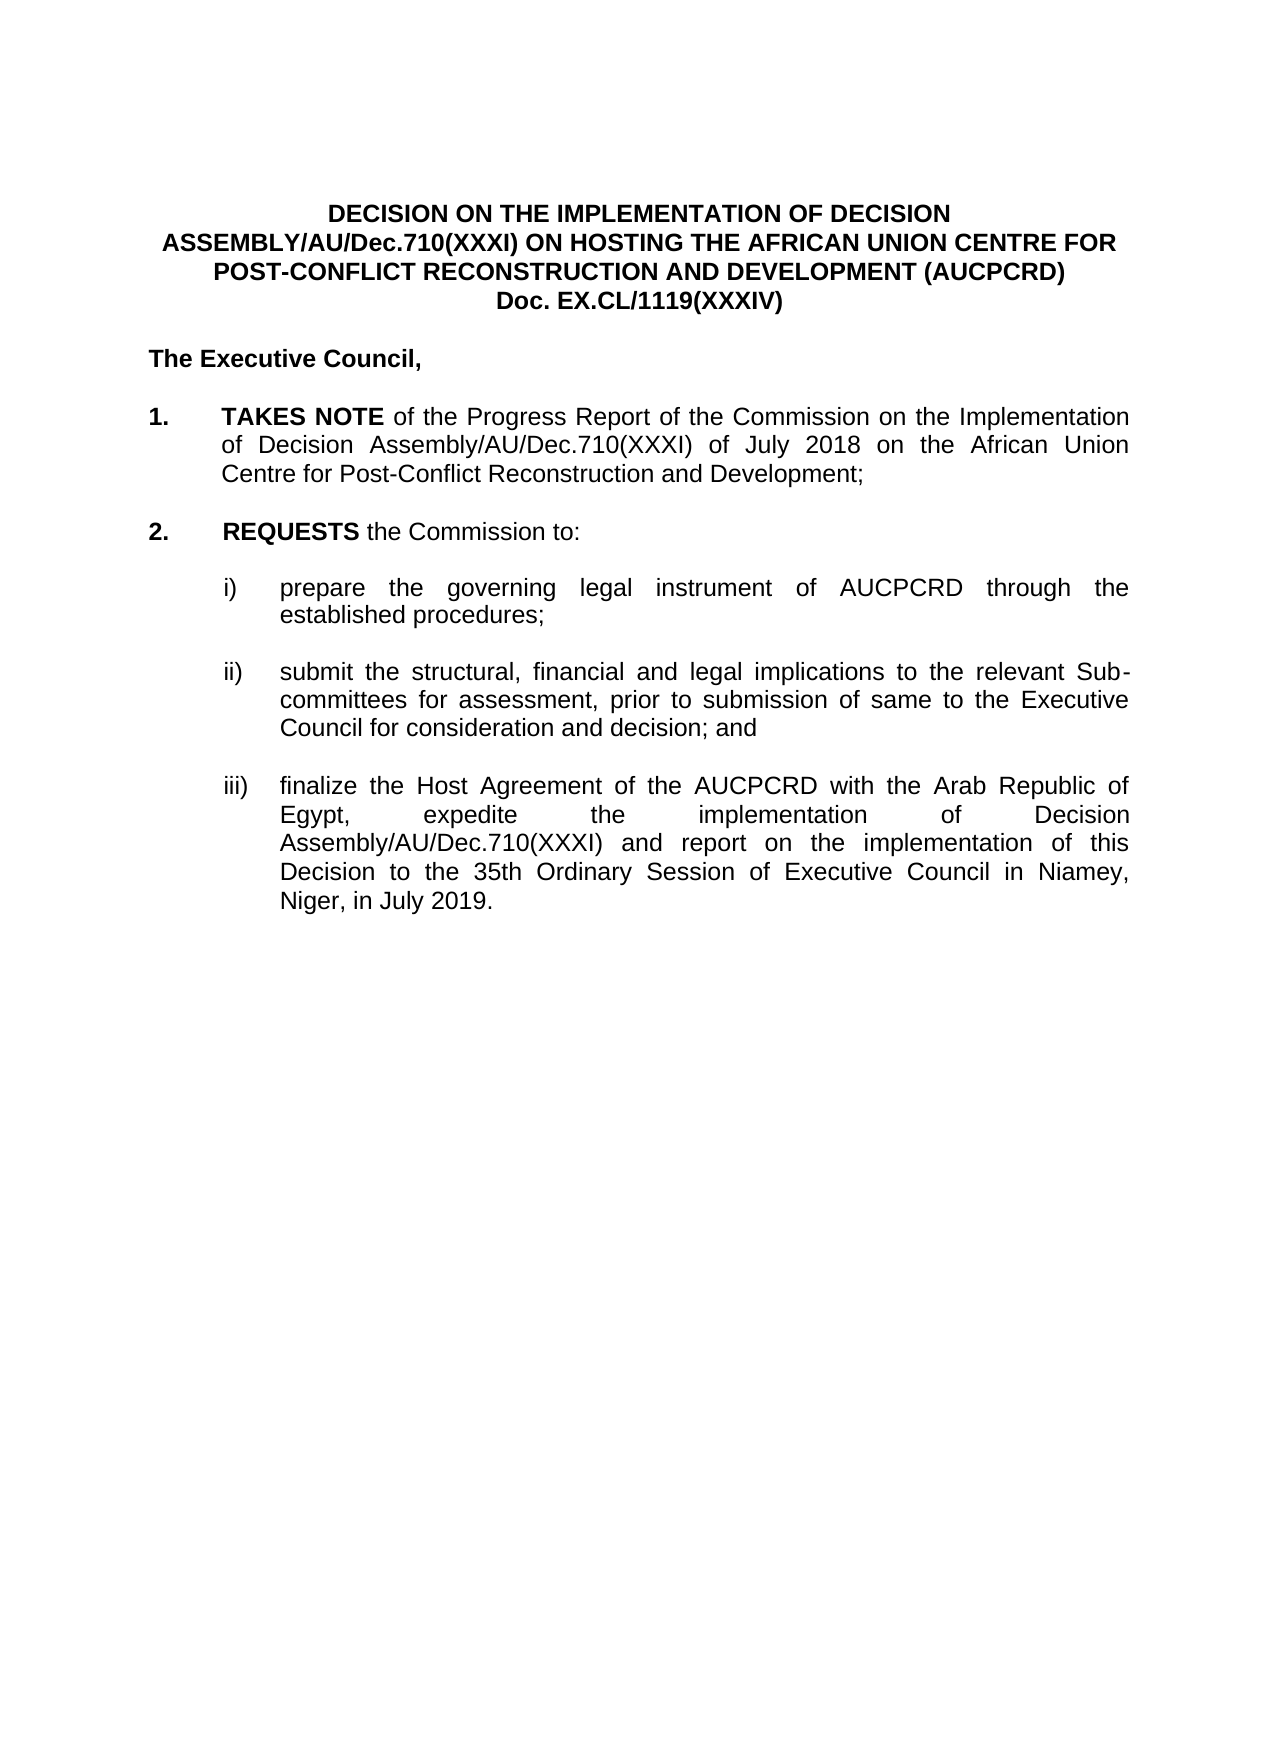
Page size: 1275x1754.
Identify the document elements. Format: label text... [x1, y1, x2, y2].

text 2. REQUESTS the Commission to: [148, 517, 1131, 546]
text DECISION ON THE IMPLEMENTATION OF DECISION ASSEMBLY/AU/Dec.710(XXXI) ON HOSTING THE AFRICAN UNION CENTRE FOR POST-CONFLICT RECONSTRUCTION AND DEVELOPMENT (AUCPCRD) Doc. EX.CL/1119(XXXIV) [148, 199, 1131, 314]
text 1. TAKES NOTE of the Progress Report of the Commission on the Implementation of Decision Assembly/AU/Dec.710(XXXI) of July 2018 on the African Union Centre for Post-Conflict Reconstruction and Development; [148, 402, 1131, 488]
text iii) finalize the Host Agreement of the AUCPCRD with the Arab Republic of Egypt, expedite the implementation of Decision Assembly/AU/Dec.710(XXXI) and report on the implementation of this Decision to the 35th Ordinary Session of Executive Council in Niamey, Niger, in July 2019. [223, 771, 1131, 915]
text ii) submit the structural, financial and legal implications to the relevant Subcommittees for assessment, prior to submission of same to the Executive Council for consideration and decision; and [223, 658, 1131, 742]
subtitle The Executive Council, [148, 344, 1131, 372]
text i) prepare the governing legal instrument of AUCPCRD through the established procedures; [223, 575, 1131, 629]
